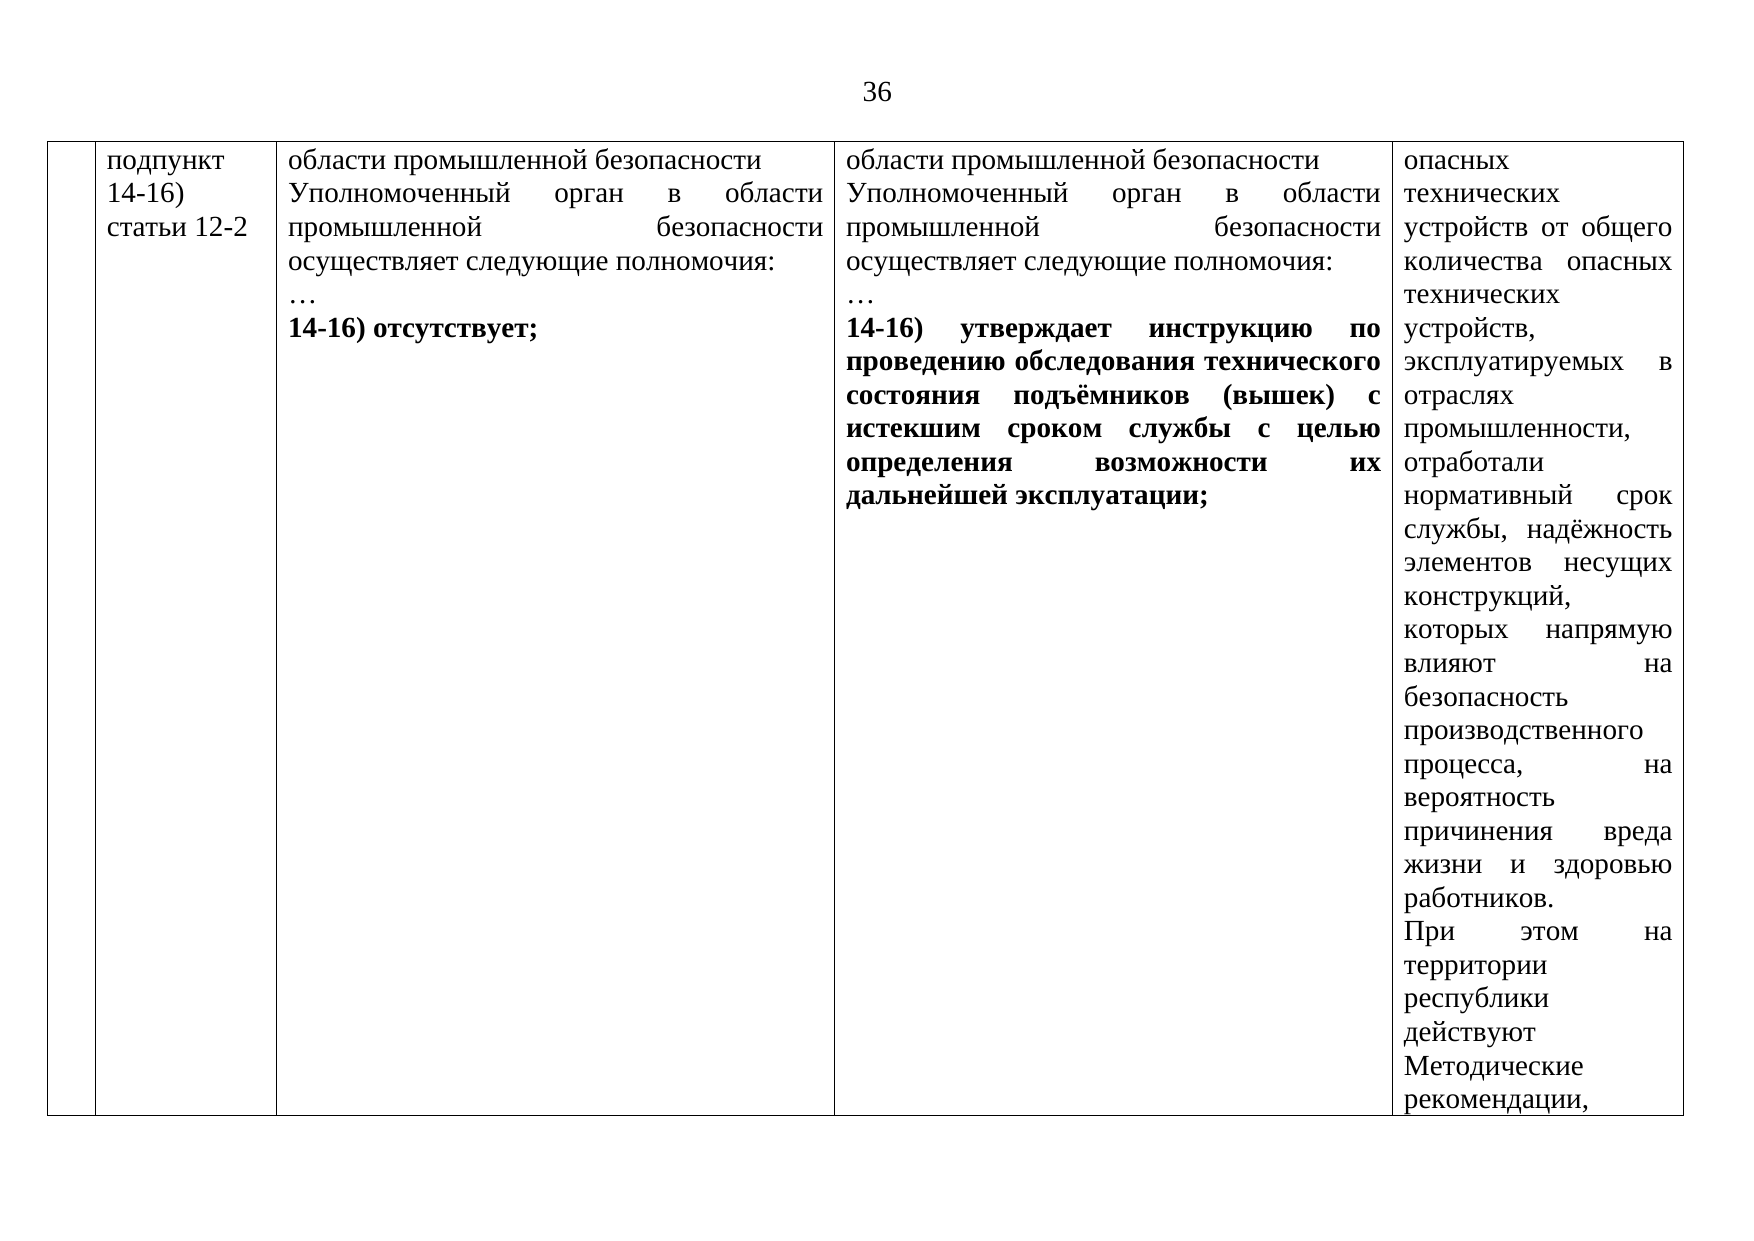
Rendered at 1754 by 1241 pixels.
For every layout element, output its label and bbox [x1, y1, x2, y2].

table_cell [277, 142, 834, 1115]
table_cell [835, 142, 1392, 1115]
table_cell [48, 142, 95, 1115]
table_cell [1393, 142, 1683, 1115]
table_cell [96, 142, 276, 1115]
